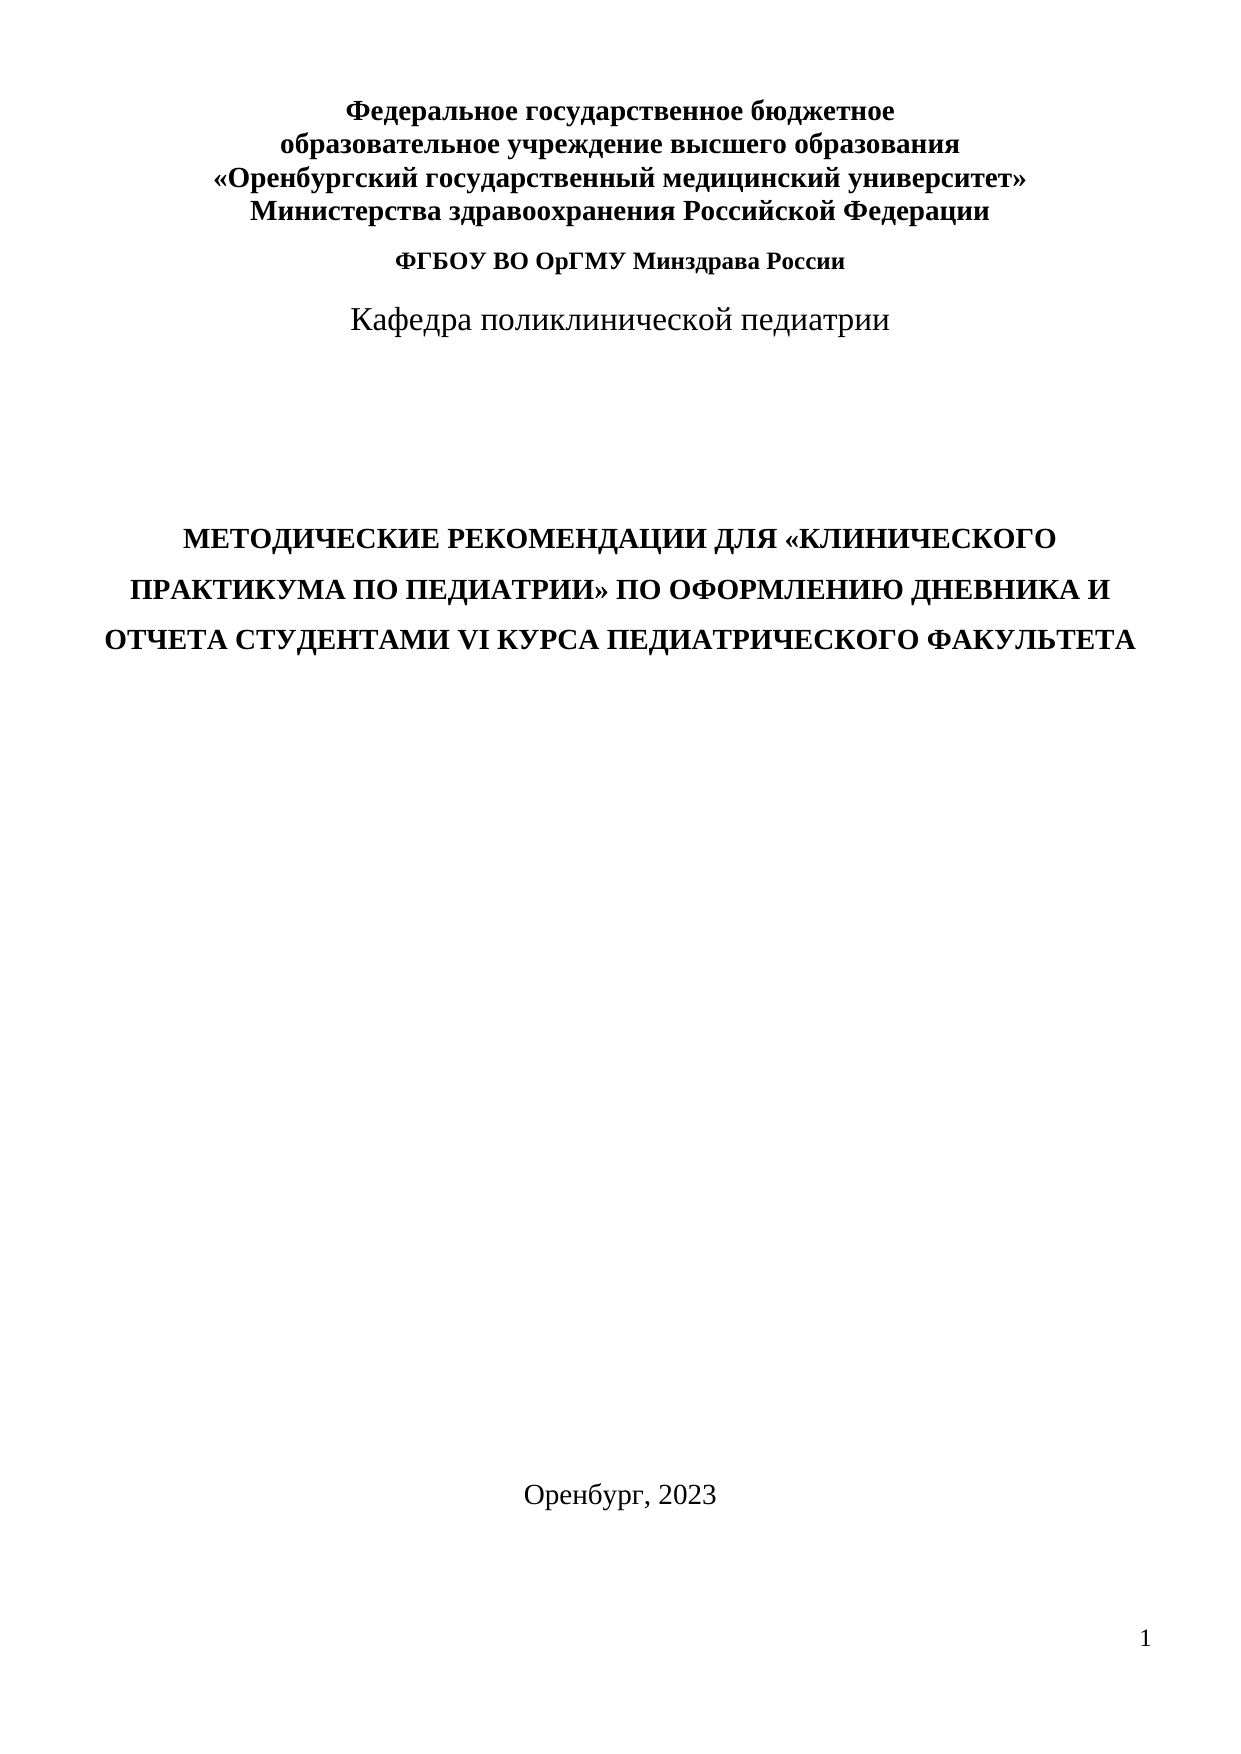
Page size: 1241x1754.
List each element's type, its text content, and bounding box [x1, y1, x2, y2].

text образовательное учреждение высшего образования [89, 126, 1152, 160]
text МЕТОДИЧЕСКИЕ РЕКОМЕНДАЦИИ ДЛЯ «КЛИНИЧЕСКОГО ПРАКТИКУМА ПО ПЕДИАТРИИ» ПО ОФОРМЛЕНИЮ ДНЕВНИКА И ОТЧЕТА СТУДЕНТАМИ VI КУРСА ПЕДИАТРИЧЕСКОГО ФАКУЛЬТЕТА [89, 522, 1152, 656]
text Оренбург, 2023 [89, 1477, 1152, 1511]
text Министерства здравоохранения Российской Федерации [89, 193, 1152, 227]
text Федеральное государственное бюджетное [89, 93, 1152, 126]
text «Оренбургский государственный медицинский университет» [89, 160, 1152, 193]
text ФГБОУ ВО ОрГМУ Минздрава России [89, 246, 1152, 275]
text Кафедра поликлинической педиатрии [89, 299, 1152, 337]
